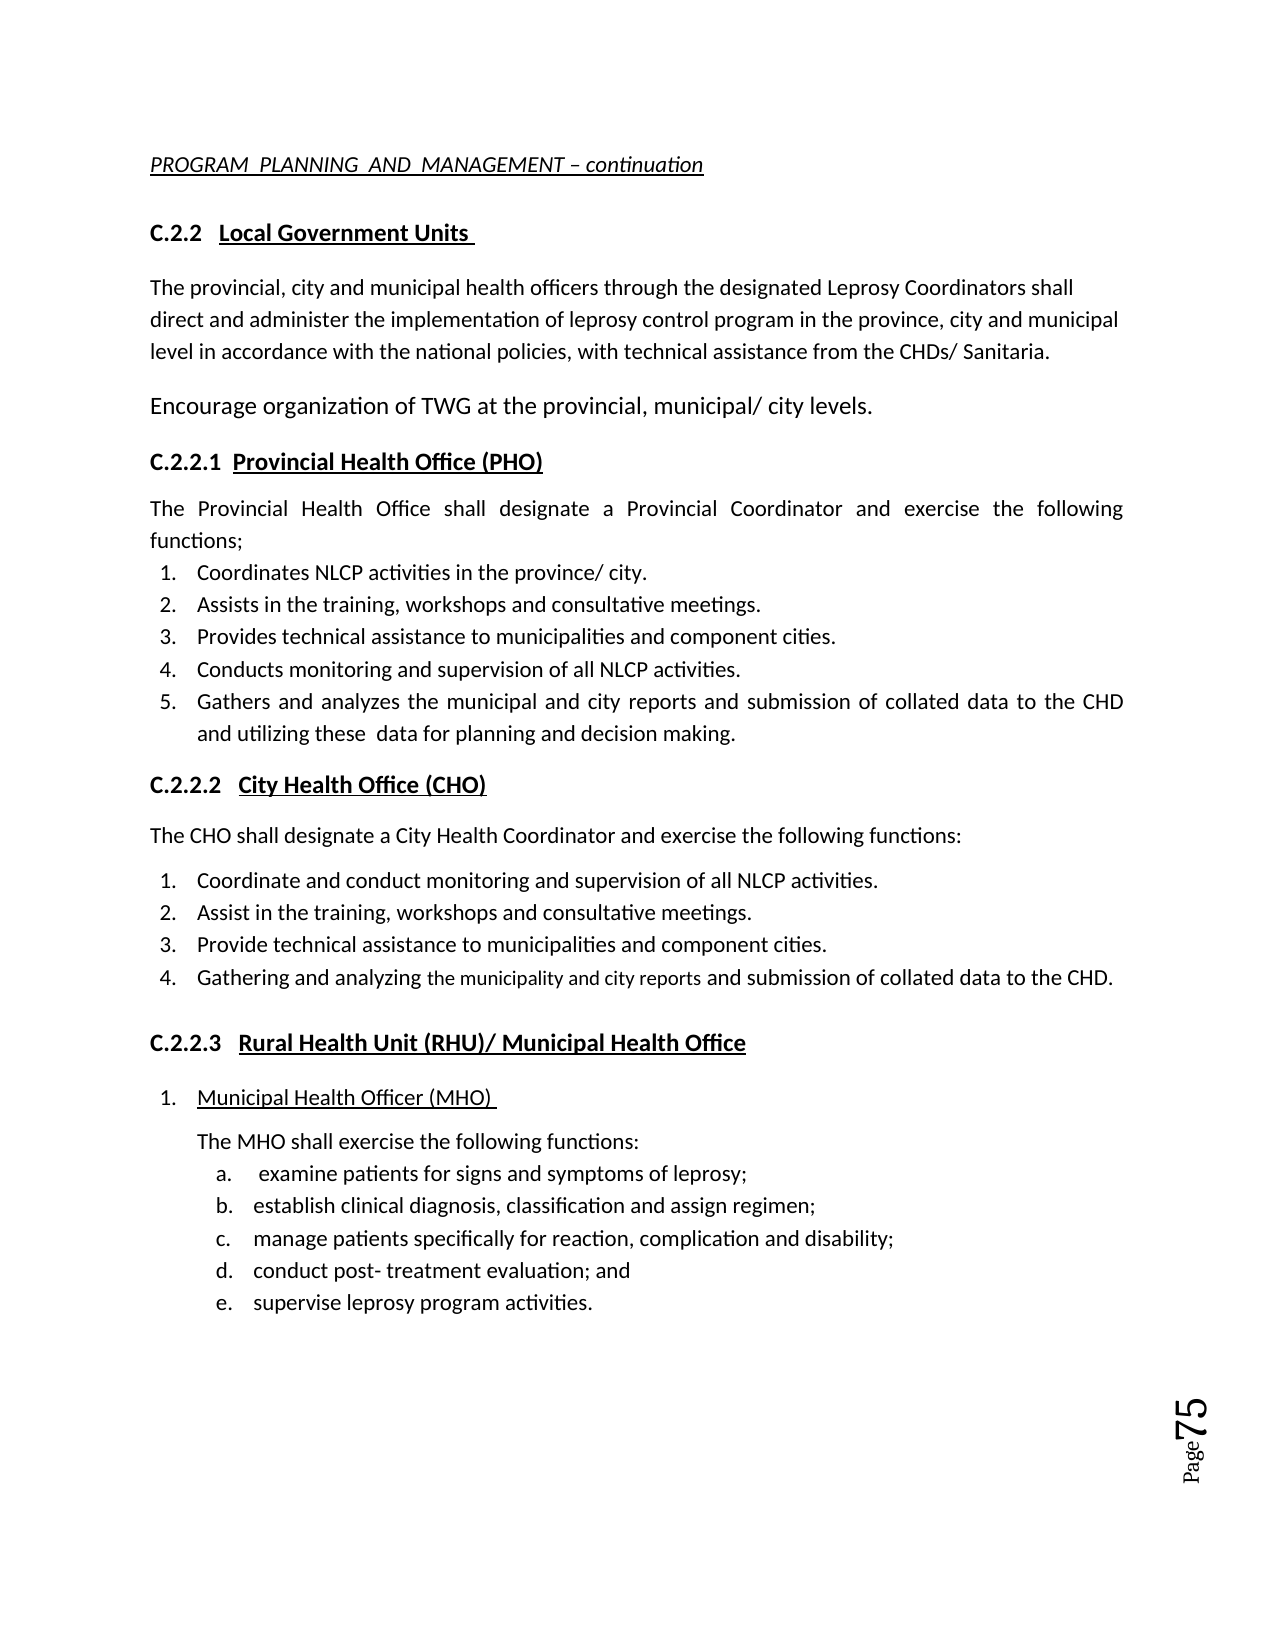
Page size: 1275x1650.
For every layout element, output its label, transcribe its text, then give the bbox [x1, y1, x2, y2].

list Gathers and analyzes the municipal and city reports and submission of collated data to the CHD and utilizing these data for planning and decision making. [159, 687, 1125, 747]
list examine patients for signs and symptoms of leprosy; [216, 1159, 1125, 1187]
text The MHO shall exercise the following functions: [197, 1127, 1125, 1155]
text The provincial, city and municipal health officers through the designated Leprosy Coordinators shall direct and administer the implementation of leprosy control program in the province, city and municipal level in accordance with the national policies, with technical assistance from the CHDs/ Sanitaria. [150, 273, 1125, 365]
list conduct post- treatment evaluation; and [216, 1256, 1125, 1284]
text The Provincial Health Office shall designate a Provincial Coordinator and exercise the following functions; [150, 494, 1125, 554]
list supervise leprosy program activities. [216, 1288, 1125, 1316]
text PROGRAM PLANNING AND MANAGEMENT – continuation [150, 150, 1125, 178]
list Assist in the training, workshops and consultative meetings. [159, 898, 1125, 926]
list Gathering and analyzing the municipality and city reports and submission of collated data to the CHD. [159, 963, 1125, 991]
list establish clinical diagnosis, classification and assign regimen; [216, 1191, 1125, 1219]
text The CHO shall designate a City Health Coordinator and exercise the following functions: [150, 821, 1125, 849]
list Municipal Health Officer (MHO) [159, 1083, 1125, 1111]
list Provide technical assistance to municipalities and component cities. [159, 931, 1125, 958]
list Provides technical assistance to municipalities and component cities. [159, 622, 1125, 651]
text C.2.2 Local Government Units [150, 217, 1125, 248]
text Encourage organization of TWG at the provincial, municipal/ city levels. [150, 390, 1125, 421]
text C.2.2.3 Rural Health Unit (RHU)/ Municipal Health Office [150, 1027, 1125, 1058]
list manage patients specifically for reaction, complication and disability; [216, 1224, 1125, 1252]
text C.2.2.1 Provincial Health Office (PHO) [150, 446, 1125, 477]
text C.2.2.2 City Health Office (CHO) [150, 769, 1125, 799]
list Coordinate and conduct monitoring and supervision of all NLCP activities. [159, 866, 1125, 894]
list Conducts monitoring and supervision of all NLCP activities. [159, 655, 1125, 683]
list Coordinates NLCP activities in the province/ city. [159, 558, 1125, 586]
list Assists in the training, workshops and consultative meetings. [159, 590, 1125, 618]
